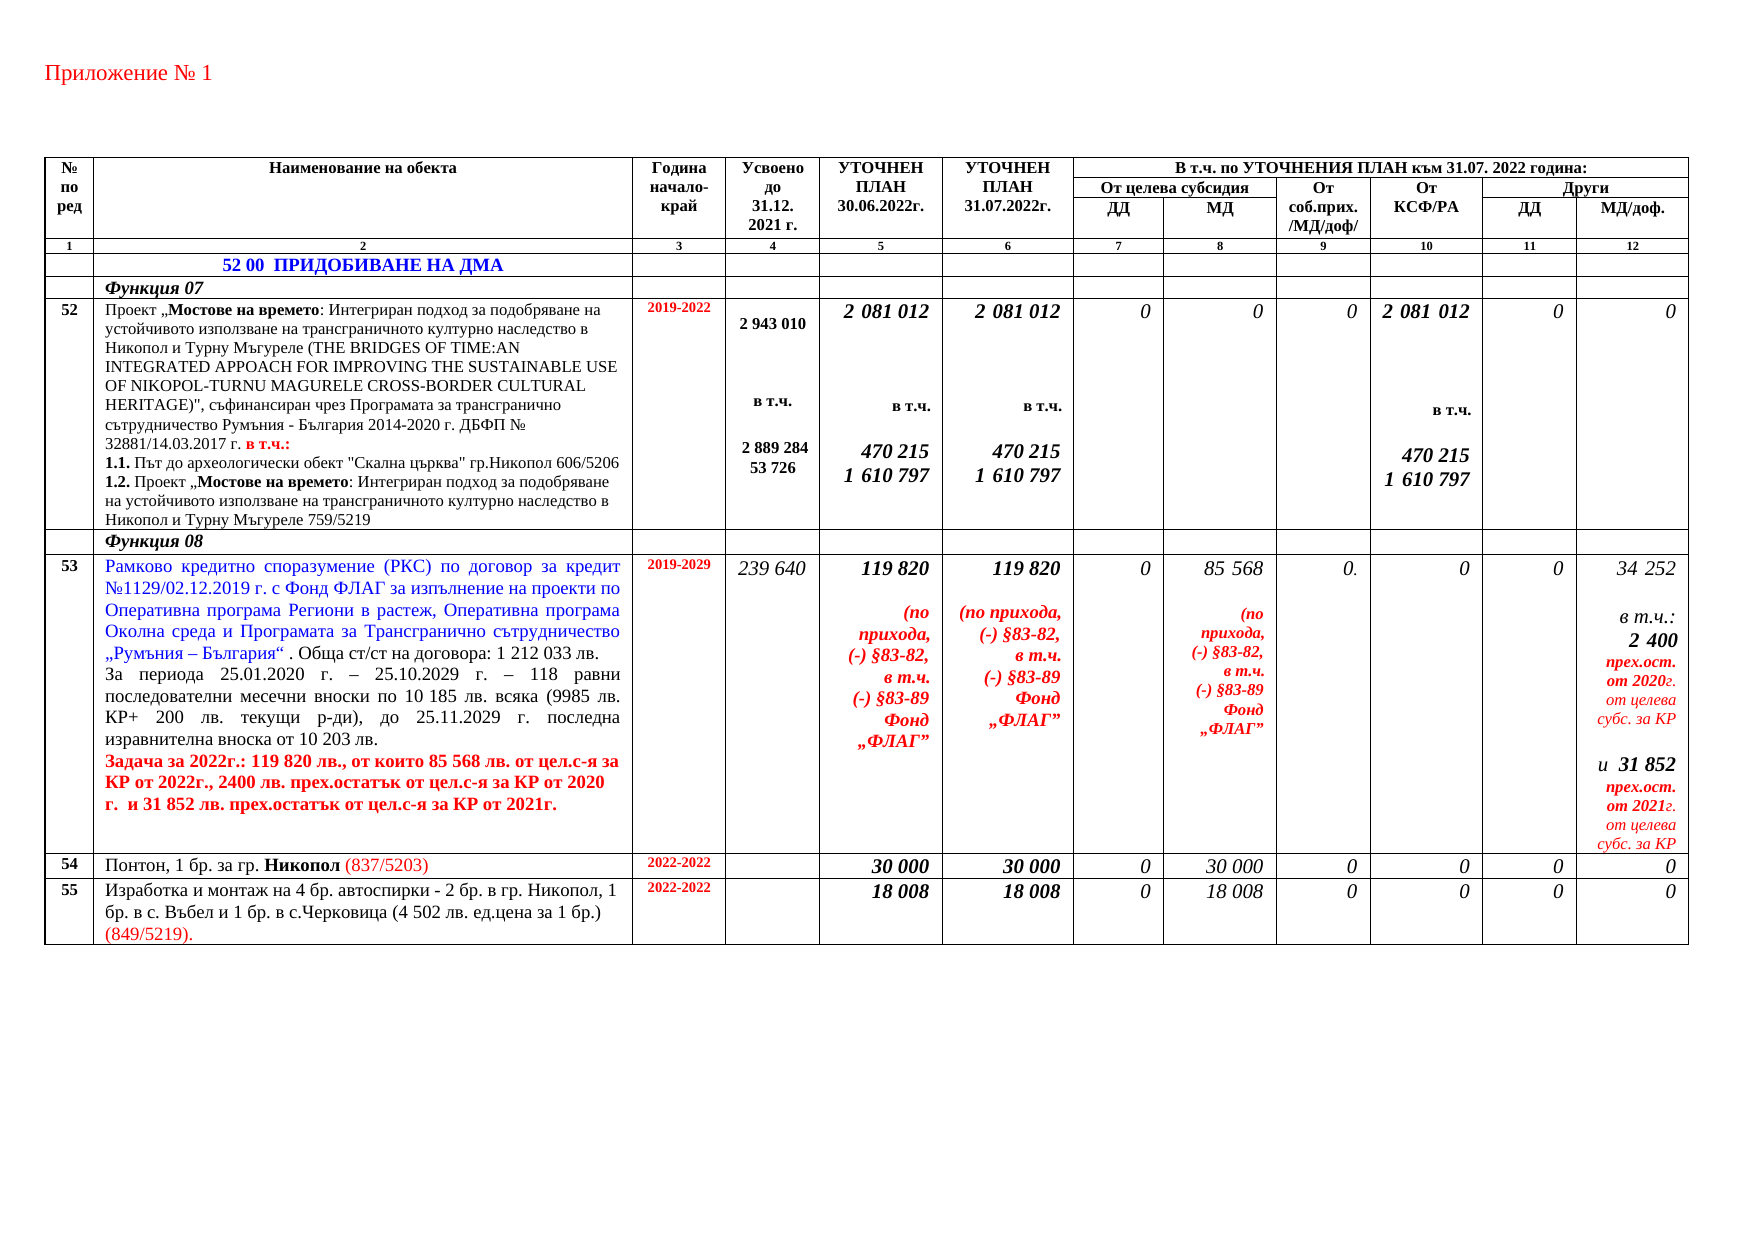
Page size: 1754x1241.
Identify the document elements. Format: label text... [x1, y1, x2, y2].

table_cell 3 [633, 239, 725, 253]
table_cell 2 081 012 в т.ч. 470 215 1 610 797 [943, 299, 1073, 529]
table_cell Други [1483, 178, 1688, 197]
table_cell 119 820 (по прихода, (-) §83-82, в т.ч. (-) §83-89 Фонд „ФЛАГ” [820, 555, 942, 853]
table_cell [726, 854, 819, 878]
table_cell 0 [1577, 854, 1688, 878]
table_cell 18 008 [1164, 879, 1276, 944]
table_cell 239 640 [726, 555, 819, 853]
table_cell [46, 277, 93, 298]
table_cell 0 [1277, 854, 1370, 878]
table_cell [1577, 277, 1688, 298]
table_cell 5 [820, 239, 942, 253]
table_header Наименование на обекта [94, 158, 632, 238]
table_cell [1577, 530, 1688, 554]
table_cell [1277, 530, 1370, 554]
table_cell Изработка и монтаж на 4 бр. автоспирки - 2 бр. в гр. Никопол, 1 бр. в с. Въбел и 1 бр. в с.Черковица (4 502 лв. ед.цена за 1 бр.) (849/5219). [94, 879, 632, 944]
table_cell [726, 254, 819, 276]
table_cell Проект „Мостове на времето: Интегриран подход за подобряване на устойчивото използване на трансграничното културно наследство в Никопол и Турну Мъгуреле (THE BRIDGES OF TIME:AN INTEGRATED APPOACH FOR IMPROVING THE SUSTAINABLE USE OF NIKOPOL-TURNU MAGURELE CROSS-BORDER CULTURAL HERITAGE)", съфинансиран чрез Програмата за трансгранично сътрудничество Румъния - България 2014-2020 г. ДБФП № 32881/14.03.2017 г. в т.ч.: 1.1. Път до археологически обект "Скална църква" гр.Никопол 606/5206 1.2. Проект „Мостове на времето: Интегриран подход за подобряване на устойчивото използване на трансграничното културно наследство в Никопол и Турну Мъгуреле 759/5219 [94, 299, 632, 529]
table_cell [820, 530, 942, 554]
table_cell 54 [46, 854, 93, 878]
table_cell [46, 254, 93, 276]
table_cell 53 [46, 555, 93, 853]
table_cell 0 [1371, 555, 1482, 853]
table_header УТОЧНЕН ПЛАН 30.06.2022г. [820, 158, 942, 238]
table_cell [726, 879, 819, 944]
table_cell 2 [94, 239, 632, 253]
table_cell 0 [1164, 299, 1276, 529]
table_cell [633, 277, 725, 298]
table_cell 30 000 [820, 854, 942, 878]
table_cell 0 [1483, 299, 1576, 529]
table_cell 2 081 012 в т.ч. 470 215 1 610 797 [1371, 299, 1482, 529]
table_cell 1 [46, 239, 93, 253]
table_cell 2019-2029 [633, 555, 725, 853]
table_cell 0 [1483, 854, 1576, 878]
table_cell 0 [1371, 879, 1482, 944]
table_cell МД/доф. [1577, 198, 1688, 238]
table_cell 0 [1577, 879, 1688, 944]
table_cell 30 000 [1164, 854, 1276, 878]
table_cell [1371, 530, 1482, 554]
text Приложение № 1 [44, 59, 1698, 85]
table_cell [1074, 530, 1163, 554]
table_cell 0 [1577, 299, 1688, 529]
table_cell 34 252 в т.ч.: 2 400 прех.ост. от 2020г. от целева субс. за КР и 31 852 прех.ост. от 2021г. от целева субс. за КР [1577, 555, 1688, 853]
table_cell 0 [1074, 854, 1163, 878]
table_cell 2 943 010 в т.ч. 2 889 284 53 726 [726, 299, 819, 529]
table_cell 0 [1371, 854, 1482, 878]
table_header УТОЧНЕН ПЛАН 31.07.2022г. [943, 158, 1073, 238]
table_cell 9 [1277, 239, 1370, 253]
table_cell 0 [1483, 555, 1576, 853]
table_cell 119 820 (по прихода, (-) §83-82, в т.ч. (-) §83-89 Фонд „ФЛАГ” [943, 555, 1073, 853]
table_cell 6 [943, 239, 1073, 253]
table_cell [1074, 254, 1163, 276]
table_cell 0 [1074, 299, 1163, 529]
table_cell [1577, 254, 1688, 276]
table_cell [1483, 530, 1576, 554]
table_cell От целева субсидия [1074, 178, 1276, 197]
table_cell 0. [1277, 555, 1370, 853]
table_cell 0 [1074, 555, 1163, 853]
table_cell 52 [46, 299, 93, 529]
table_cell МД [1164, 198, 1276, 238]
table_cell От соб.прих. /МД/доф/ [1277, 178, 1370, 238]
table_cell [1164, 530, 1276, 554]
table_cell [943, 277, 1073, 298]
table_cell 7 [1074, 239, 1163, 253]
table_cell [1371, 254, 1482, 276]
table_cell [1277, 254, 1370, 276]
table_cell 30 000 [943, 854, 1073, 878]
table_cell [820, 277, 942, 298]
table_cell 0 [1483, 879, 1576, 944]
table_cell [1277, 277, 1370, 298]
table_cell 0 [1074, 879, 1163, 944]
table_cell Функция 08 [94, 530, 632, 554]
table_cell 2019-2022 [633, 299, 725, 529]
table_header В т.ч. по УТОЧНЕНИЯ ПЛАН към 31.07. 2022 година: [1074, 158, 1688, 177]
table_cell 0 [1277, 879, 1370, 944]
table_cell [633, 254, 725, 276]
table_cell Функция 07 [94, 277, 632, 298]
table_cell [1483, 254, 1576, 276]
table_cell Понтон, 1 бр. за гр. Никопол (837/5203) [94, 854, 632, 878]
table_cell 2022-2022 [633, 879, 725, 944]
table_cell [726, 277, 819, 298]
table_cell [46, 530, 93, 554]
table_cell [943, 530, 1073, 554]
table_header Година начало-край [633, 158, 725, 238]
table_cell 18 008 [943, 879, 1073, 944]
table_cell ДД [1483, 198, 1576, 238]
table_cell [1164, 277, 1276, 298]
table_cell 10 [1371, 239, 1482, 253]
table_cell 11 [1483, 239, 1576, 253]
table_cell 2022-2022 [633, 854, 725, 878]
table_cell [1371, 277, 1482, 298]
table_cell [633, 530, 725, 554]
table_cell 2 081 012 в т.ч. 470 215 1 610 797 [820, 299, 942, 529]
table_cell [943, 254, 1073, 276]
table_cell 12 [1577, 239, 1688, 253]
table_cell Рамково кредитно споразумение (РКС) по договор за кредит №1129/02.12.2019 г. с Фонд ФЛАГ за изпълнение на проекти по Оперативна програма Региони в растеж, Оперативна програма Околна среда и Програмата за Трансгранично сътрудничество „Румъния – България“ . Обща ст/ст на договора: 1 212 033 лв. За периода 25.01.2020 г. – 25.10.2029 г. – 118 равни последователни месечни вноски по 10 185 лв. всяка (9985 лв. КР+ 200 лв. текущи р-ди), до 25.11.2029 г. последна изравнителна вноска от 10 203 лв. Задача за 2022г.: 119 820 лв., от които 85 568 лв. от цел.с-я за КР от 2022г., 2400 лв. прех.остатък от цел.с-я за КР от 2020 г. и 31 852 лв. прех.остатък от цел.с-я за КР от 2021г. [94, 555, 632, 853]
table_cell От КСФ/РА [1371, 178, 1482, 238]
table_cell [726, 530, 819, 554]
table_cell [820, 254, 942, 276]
table_cell 55 [46, 879, 93, 944]
table_header № по ред [46, 158, 93, 238]
table_cell [1164, 254, 1276, 276]
table_header Усвоено до 31.12. 2021 г. [726, 158, 819, 238]
table_cell 52 00 ПРИДОБИВАНЕ НА ДМА [94, 254, 632, 276]
table_cell 18 008 [820, 879, 942, 944]
table_cell 8 [1164, 239, 1276, 253]
table_cell 0 [1277, 299, 1370, 529]
table_cell 4 [726, 239, 819, 253]
table_cell [1483, 277, 1576, 298]
table_cell [1074, 277, 1163, 298]
table_cell ДД [1074, 198, 1163, 238]
table_cell 85 568 (по прихода, (-) §83-82, в т.ч. (-) §83-89 Фонд „ФЛАГ” [1164, 555, 1276, 853]
